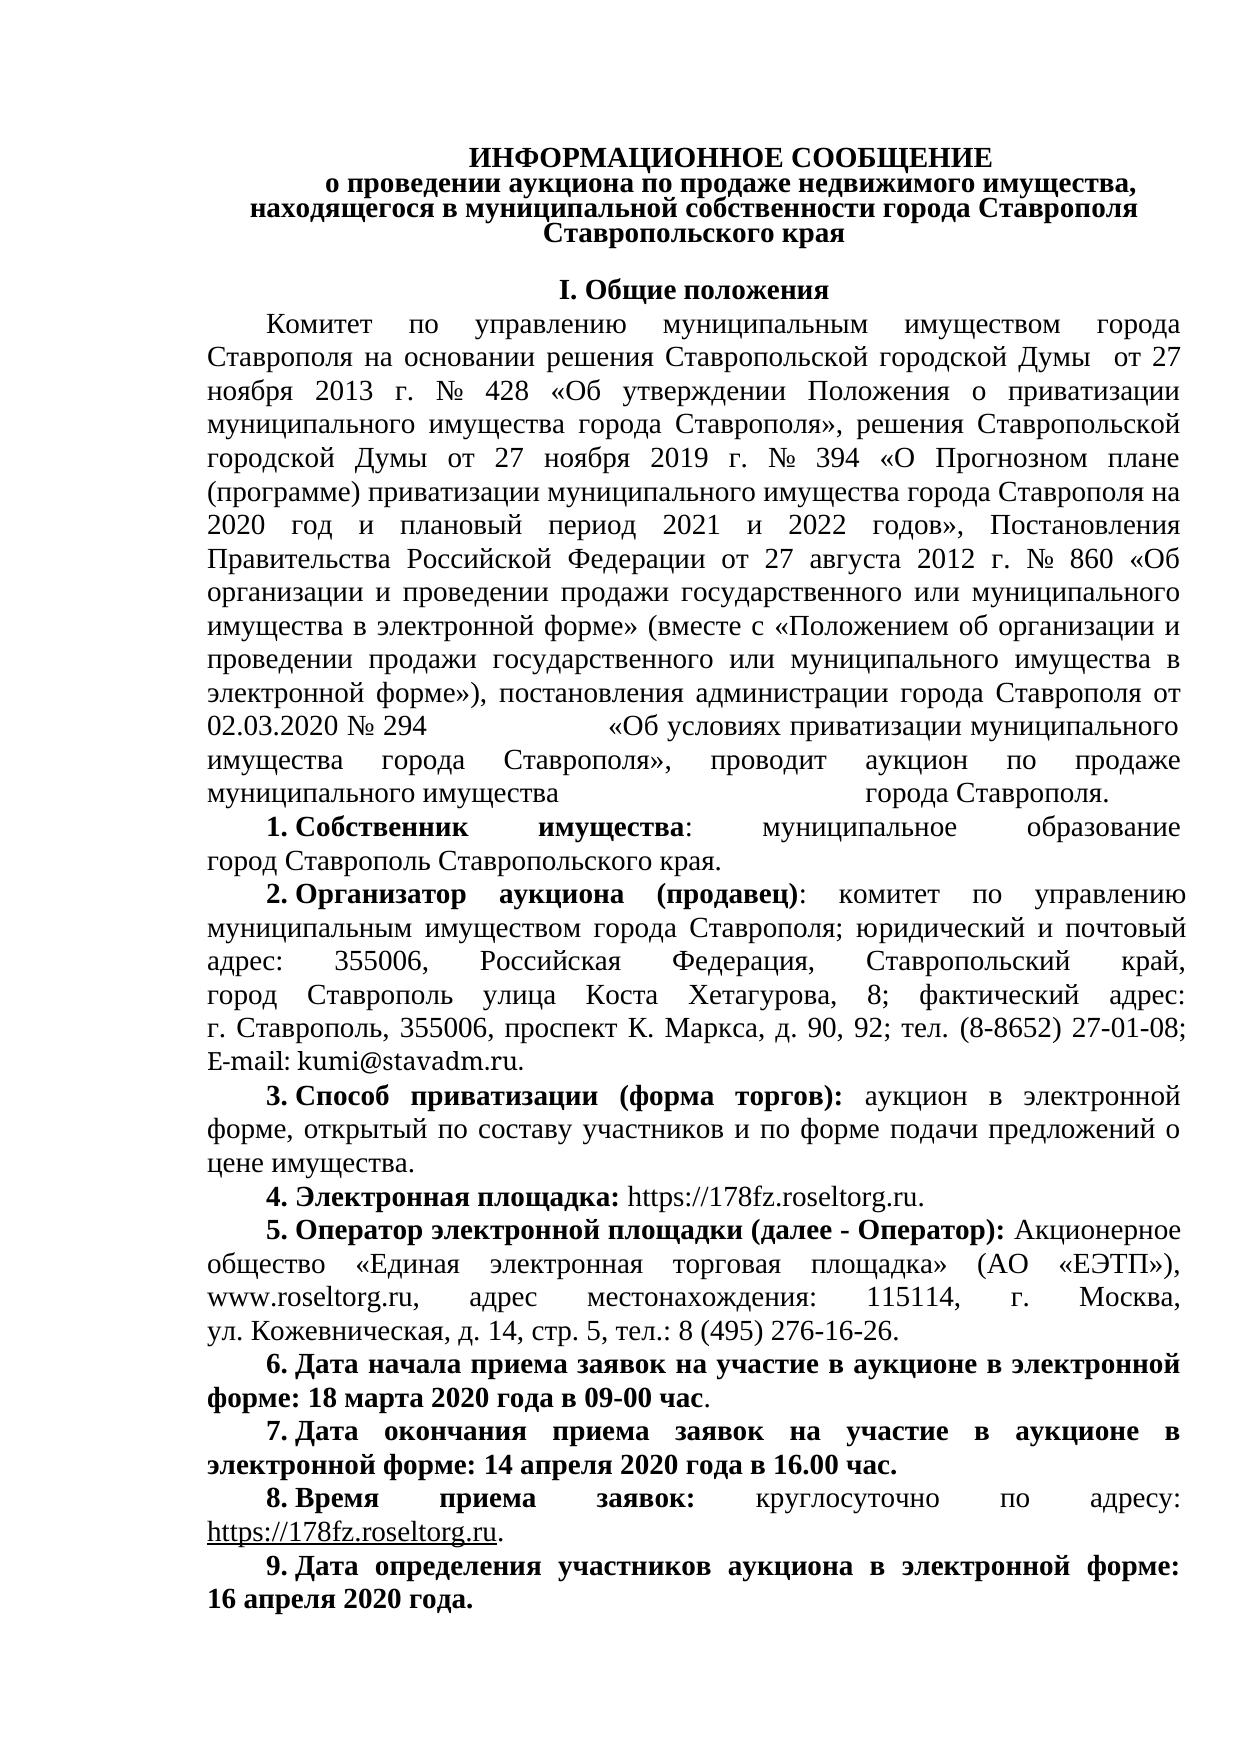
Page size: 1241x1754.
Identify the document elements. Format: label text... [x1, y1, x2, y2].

text ИНФОРМАЦИОННОЕ СООБЩЕНИЕ [907, 148, 1181, 173]
text 4. Электронная площадка: https://178fz.roseltorg.ru. [207, 1179, 1181, 1212]
text ИНФОРМАЦИОННОЕ СООБЩЕНИЕ [650, 148, 905, 173]
text 1. Собственник имущества: муниципальное образование город Ставрополь Ставропольского края. [207, 809, 1181, 876]
text 5. Оператор электронной площадки (далее - Оператор): Акционерное общество «Единая электронная торговая площадка» (АО «ЕЭТП»), www.roseltorg.ru, адрес местонахождения: 115114, г. Москва, ул. Кожевническая, д. 14, стр. 5, тел.: 8 (495) 276-16-26. [207, 1212, 1181, 1346]
text 6. Дата начала приема заявок на участие в аукционе в электронной форме: 18 марта 2020 года в 09-00 час. [207, 1346, 1181, 1413]
text 7. Дата окончания приема заявок на участие в аукционе в электронной форме: 14 апреля 2020 года в 16.00 час. [207, 1413, 1181, 1481]
text Комитет по управлению муниципальным имуществом города Ставрополя на основании решения Ставропольской городской Думы от 27 ноября . № 428 «Об утверждении Положения о приватизации муниципального имущества города Ставрополя», решения Ставропольской городской Думы от 27 ноября 2019 г. № 394 «О Прогнозном плане (программе) приватизации муниципального имущества города Ставрополя на 2020 год и плановый период 2021 и 2022 годов», Постановления Правительства Российской Федерации от 27 августа 2012 г. № 860 «Об организации и проведении продажи государственного или муниципального имущества в электронной форме» (вместе с «Положением об организации и проведении продажи государственного или муниципального имущества в электронной форме»), постановления администрации города Ставрополя от 02.03.2020 № 294 «Об условиях приватизации муниципального имущества города Ставрополя», проводит аукцион по продаже муниципального имущества города Ставрополя. [207, 306, 1181, 809]
text I. Общие положения [207, 273, 1181, 306]
text 2. Организатор аукциона (продавец): комитет по управлению муниципальным имуществом города Ставрополя; юридический и почтовый адрес: 355006, Российская Федерация, Ставропольский край, город Ставрополь улица Коста Хетагурова, 8; фактический адрес: г. Ставрополь, 355006, проспект К. Маркса, д. 90, 92; тел. (8-8652) 27-01-08; E-mail: kumi@stavadm.ru. [207, 876, 1187, 1078]
text 9. Дата определения участников аукциона в электронной форме: 16 апреля 2020 года. [207, 1548, 1181, 1615]
text о проведении аукциона по продаже недвижимого имущества, находящегося в муниципальной собственности города Ставрополя Ставропольского края [207, 173, 1181, 248]
text 8. Время приема заявок: круглосуточно по адресу: https://178fz.roseltorg.ru. [207, 1481, 1181, 1548]
text 3. Способ приватизации (форма торгов): аукцион в электронной форме, открытый по составу участников и по форме подачи предложений о цене имущества. [207, 1078, 1181, 1179]
text ИНФОРМАЦИОННОЕ СООБЩЕНИЕ [207, 148, 648, 173]
